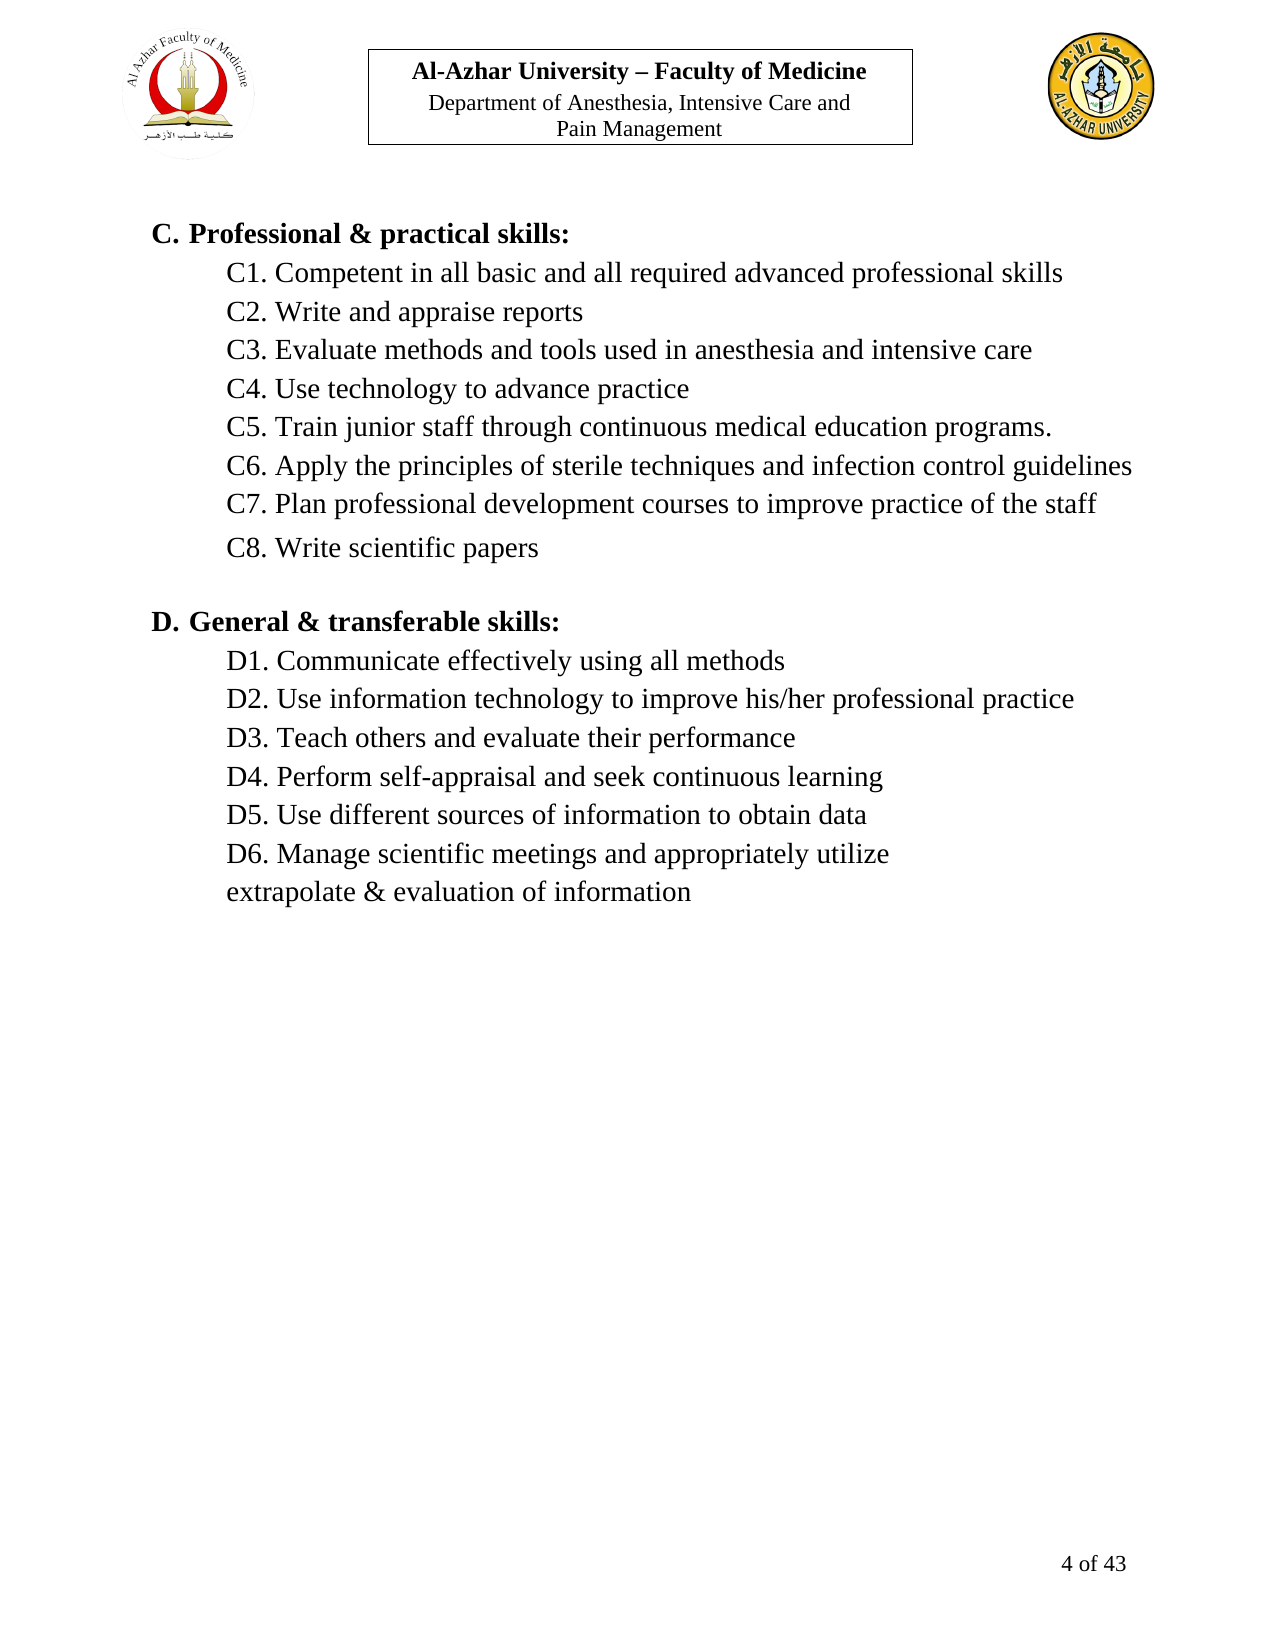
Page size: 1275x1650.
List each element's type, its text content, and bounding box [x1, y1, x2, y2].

picture [115, 21, 260, 166]
list C6. Apply the principles of sterile techniques and infection control guidelines [167, 448, 1217, 481]
list C3. Evaluate methods and tools used in anesthesia and intensive care [167, 332, 1217, 366]
list D2. Use information technology to improve his/her professional practice [167, 682, 1217, 715]
list D6. Manage scientific meetings and appropriately utilize extrapolate & evaluation of information [188, 836, 1020, 908]
list D4. Perform self-appraisal and seek continuous learning [167, 759, 1217, 792]
picture [1047, 32, 1155, 140]
list D3. Teach others and evaluate their performance [167, 720, 1217, 754]
list D1. Communicate effectively using all methods [167, 643, 1217, 676]
list C1. Competent in all basic and all required advanced professional skills [167, 255, 1217, 289]
list C8. Write scientific papers [188, 530, 1124, 563]
list C7. Plan professional development courses to improve practice of the staff [188, 486, 1124, 520]
subtitle General & transferable skills: [151, 604, 1217, 638]
subtitle Professional & practical skills: [151, 216, 1217, 250]
list C5. Train junior staff through continuous medical education programs. [167, 409, 1217, 443]
list C2. Write and appraise reports [167, 294, 1217, 327]
list C4. Use technology to advance practice [167, 371, 1217, 404]
list D5. Use different sources of information to obtain data [167, 797, 1217, 831]
